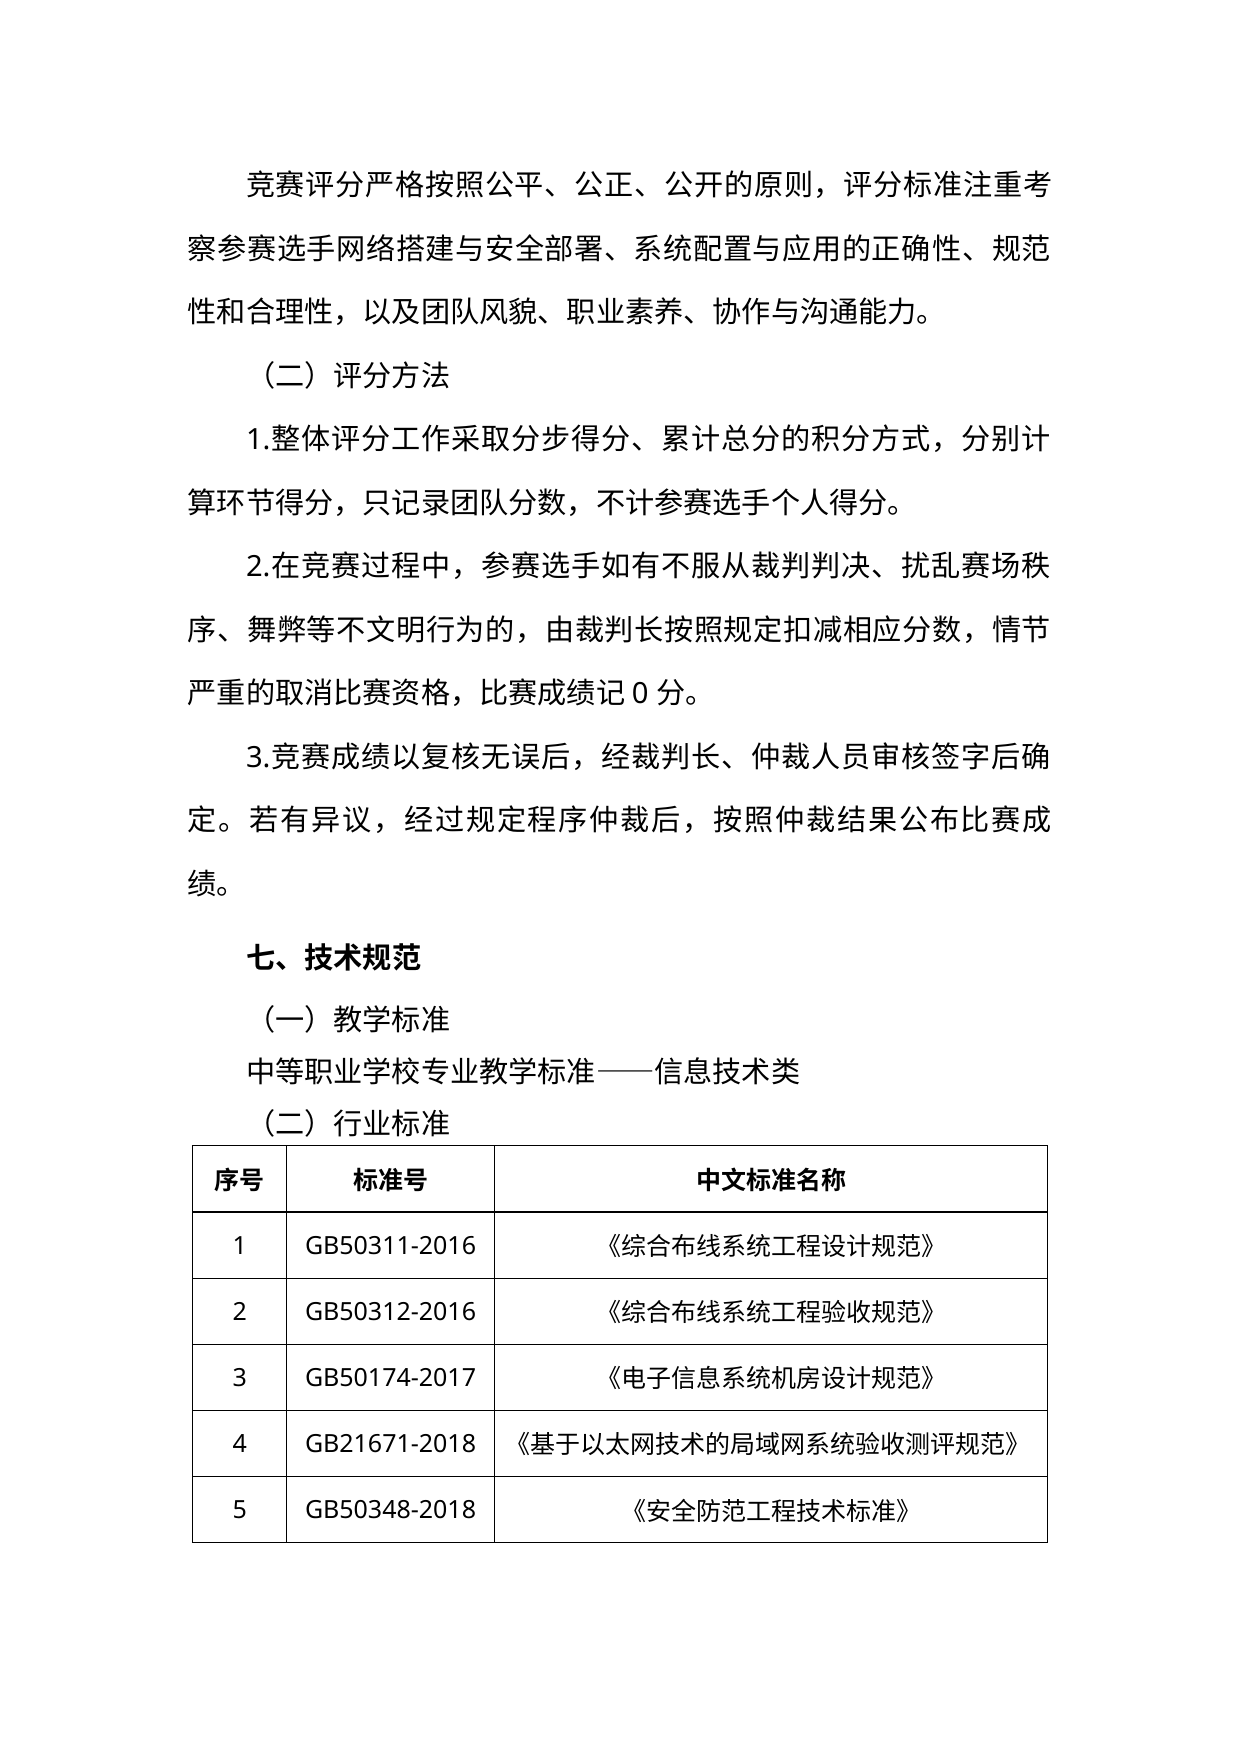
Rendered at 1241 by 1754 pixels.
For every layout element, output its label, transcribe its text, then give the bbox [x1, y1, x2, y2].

table_header 序号 [193, 1146, 286, 1211]
text （一）教学标准 [187, 989, 1053, 1041]
table_cell GB50312-2016 [287, 1279, 494, 1343]
table_cell 《基于以太网技术的局域网系统验收测评规范》 [495, 1411, 1047, 1476]
table_cell 3 [193, 1345, 286, 1409]
text 中等职业学校专业教学标准——信息技术类 [187, 1041, 1053, 1093]
text 1.整体评分工作采取分步得分、累计总分的积分方式，分别计算环节得分，只记录团队分数，不计参赛选手个人得分。 [187, 416, 1053, 522]
table_cell 《电子信息系统机房设计规范》 [495, 1345, 1047, 1409]
table_cell 《安全防范工程技术标准》 [495, 1477, 1047, 1542]
table_cell 1 [193, 1213, 286, 1277]
table_cell GB50174-2017 [287, 1345, 494, 1409]
text （二）行业标准 [187, 1093, 1053, 1145]
table_cell 4 [193, 1411, 286, 1476]
text 竞赛评分严格按照公平、公正、公开的原则，评分标准注重考察参赛选手网络搭建与安全部署、系统配置与应用的正确性、规范性和合理性，以及团队风貌、职业素养、协作与沟通能力。 [187, 162, 1053, 331]
text 七、技术规范 [187, 924, 1053, 989]
table_cell GB50311-2016 [287, 1213, 494, 1277]
text 2.在竞赛过程中，参赛选手如有不服从裁判判决、扰乱赛场秩序、舞弊等不文明行为的，由裁判长按照规定扣减相应分数，情节严重的取消比赛资格，比赛成绩记 0 分。 [187, 543, 1053, 712]
table_cell 5 [193, 1477, 286, 1542]
text 3.竞赛成绩以复核无误后，经裁判长、仲裁人员审核签字后确定。若有异议，经过规定程序仲裁后，按照仲裁结果公布比赛成绩。 [187, 733, 1053, 902]
table_cell GB50348-2018 [287, 1477, 494, 1542]
table_cell GB21671-2018 [287, 1411, 494, 1476]
table_cell 《综合布线系统工程设计规范》 [495, 1213, 1047, 1277]
table_cell 《综合布线系统工程验收规范》 [495, 1279, 1047, 1343]
text （二）评分方法 [187, 352, 1053, 394]
table_header 中文标准名称 [495, 1146, 1047, 1211]
table_cell 2 [193, 1279, 286, 1343]
table_header 标准号 [287, 1146, 494, 1211]
